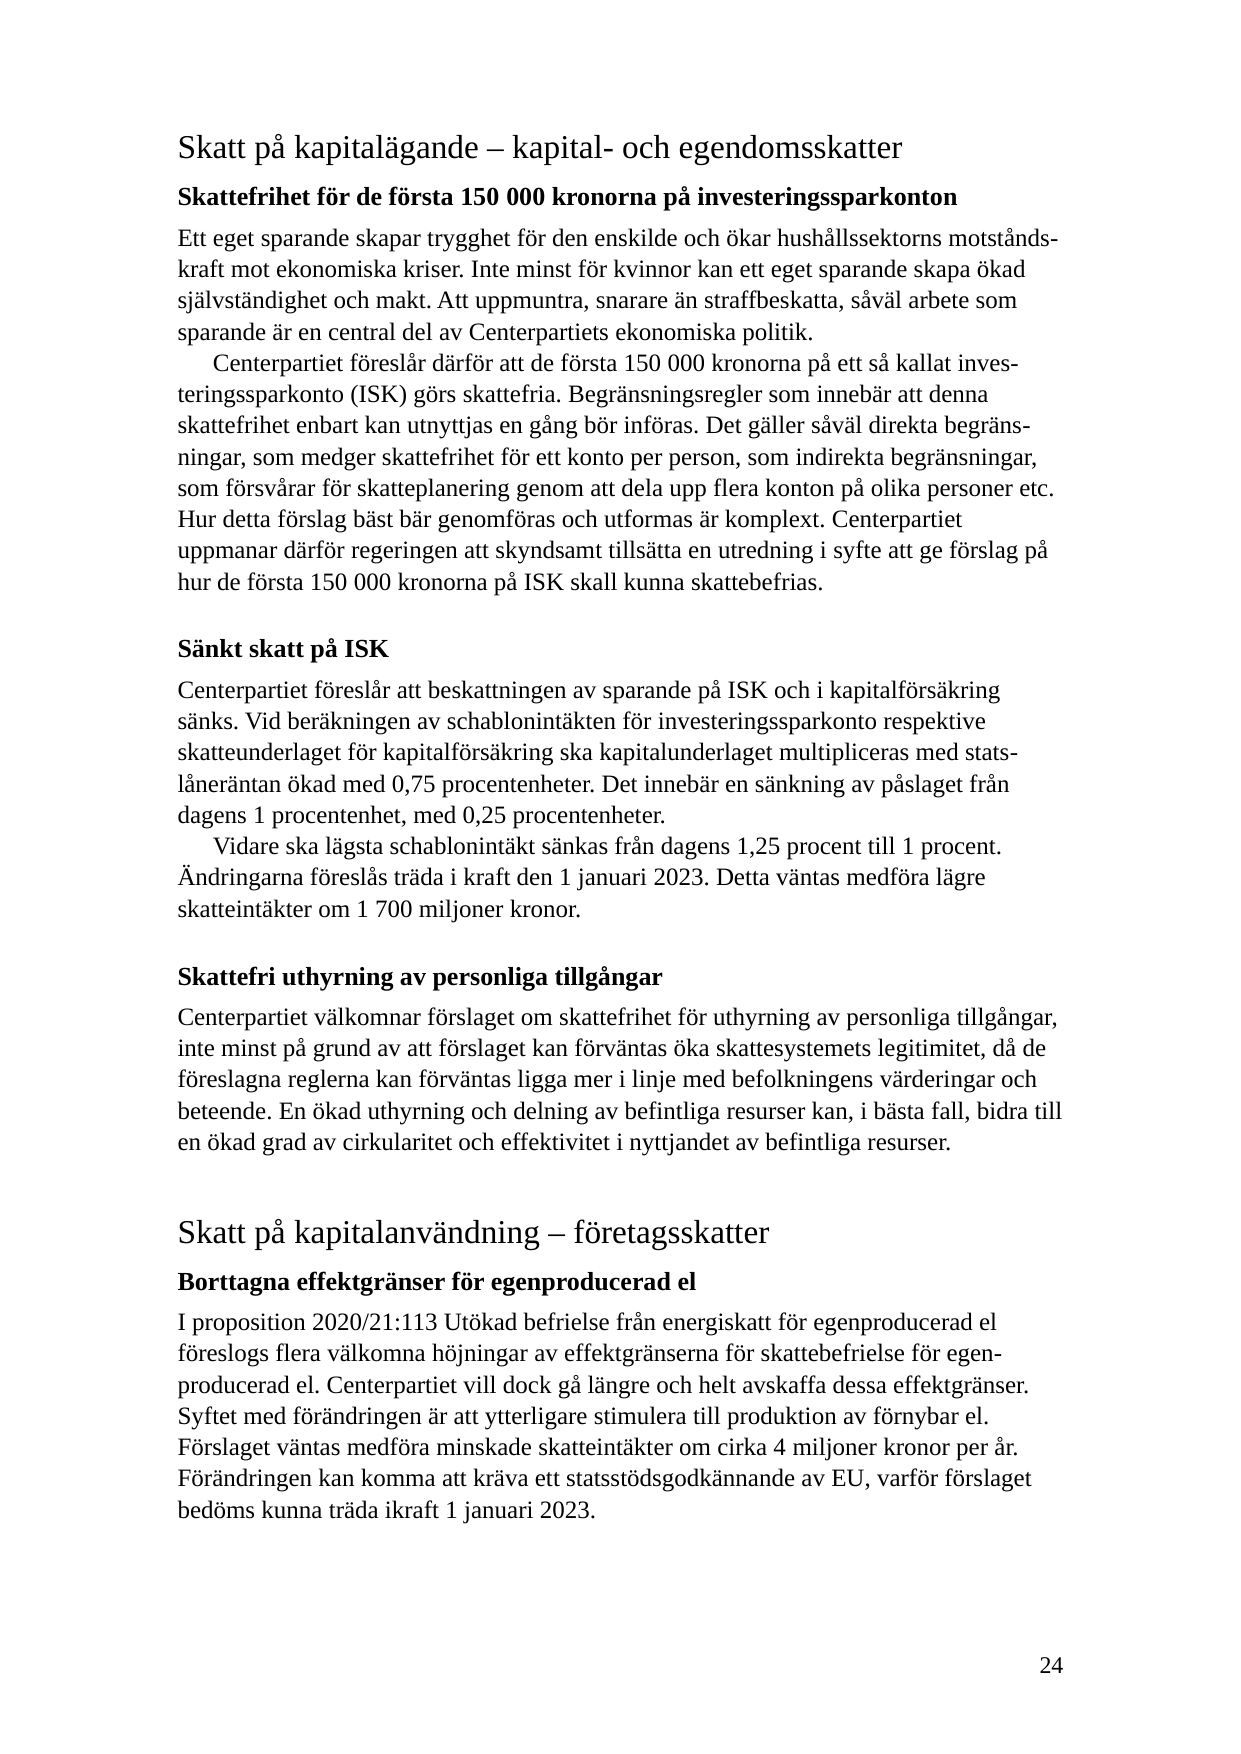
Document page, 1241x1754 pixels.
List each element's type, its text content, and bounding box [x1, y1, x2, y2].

subtitle Borttagna effektgränser för egenproducerad el [177, 1265, 1063, 1296]
text Vidare ska lägsta schablonintäkt sänkas från dagens 1,25 procent till 1 procent. Ändringarna föreslås träda i kraft den 1 januari 2023. Detta väntas medföra lägre skatteintäkter om 1 700 miljoner kronor. [177, 829, 1063, 922]
subtitle Skatt på kapitalanvändning – företagsskatter [177, 1218, 1063, 1249]
subtitle Skattefri uthyrning av personliga tillgångar [177, 960, 1063, 991]
text I proposition 2020/21:113 Utökad befrielse från energiskatt för egenproducerad el föreslogs flera välkomna höjningar av effektgränserna för skattebefrielse för egenproducerad el. Centerpartiet vill dock gå längre och helt avskaffa dessa effektgränser. Syftet med förändringen är att ytterligare stimulera till produktion av förnybar el. Förslaget väntas medföra minskade skatteintäkter om cirka 4 miljoner kronor per år. Förändringen kan komma att kräva ett statsstödsgodkännande av EU, varför förslaget bedöms kunna träda ikraft 1 januari 2023. [177, 1305, 1063, 1523]
text Centerpartiet föreslår att beskattningen av sparande på ISK och i kapitalförsäkring sänks. Vid beräkningen av schablonintäkten för investeringssparkonto respektive skatteunderlaget för kapitalförsäkring ska kapitalunderlaget multipliceras med statslåneräntan ökad med 0,75 procentenheter. Det innebär en sänkning av påslaget från dagens 1 procentenhet, med 0,25 procentenheter. [177, 672, 1063, 829]
subtitle Sänkt skatt på ISK [177, 633, 1063, 664]
subtitle Skatt på kapitalägande – kapital- och egendomsskatter [177, 134, 1063, 165]
subtitle Skattefrihet för de första 150 000 kronorna på investeringssparkonton [177, 181, 1063, 212]
text Centerpartiet föreslår därför att de första 150 000 kronorna på ett så kallat investeringssparkonto (ISK) görs skattefria. Begränsningsregler som innebär att denna skattefrihet enbart kan utnyttjas en gång bör införas. Det gäller såväl direkta begränsningar, som medger skattefrihet för ett konto per person, som indirekta begränsningar, som försvårar för skatteplanering genom att dela upp flera konton på olika personer etc. Hur detta förslag bäst bär genomföras och utformas är komplext. Centerpartiet uppmanar därför regeringen att skyndsamt tillsätta en utredning i syfte att ge förslag på hur de första 150 000 kronorna på ISK skall kunna skattebefrias. [177, 345, 1063, 595]
text Centerpartiet välkomnar förslaget om skattefrihet för uthyrning av personliga tillgångar, inte minst på grund av att förslaget kan förväntas öka skattesystemets legitimitet, då de föreslagna reglerna kan förväntas ligga mer i linje med befolkningens värderingar och beteende. En ökad uthyrning och delning av befintliga resurser kan, i bästa fall, bidra till en ökad grad av cirkularitet och effektivitet i nyttjandet av befintliga resurser. [177, 999, 1063, 1156]
text Ett eget sparande skapar trygghet för den enskilde och ökar hushållssektorns motståndskraft mot ekonomiska kriser. Inte minst för kvinnor kan ett eget sparande skapa ökad självständighet och makt. Att uppmuntra, snarare än straffbeskatta, såväl arbete som sparande är en central del av Centerpartiets ekonomiska politik. [177, 220, 1063, 345]
